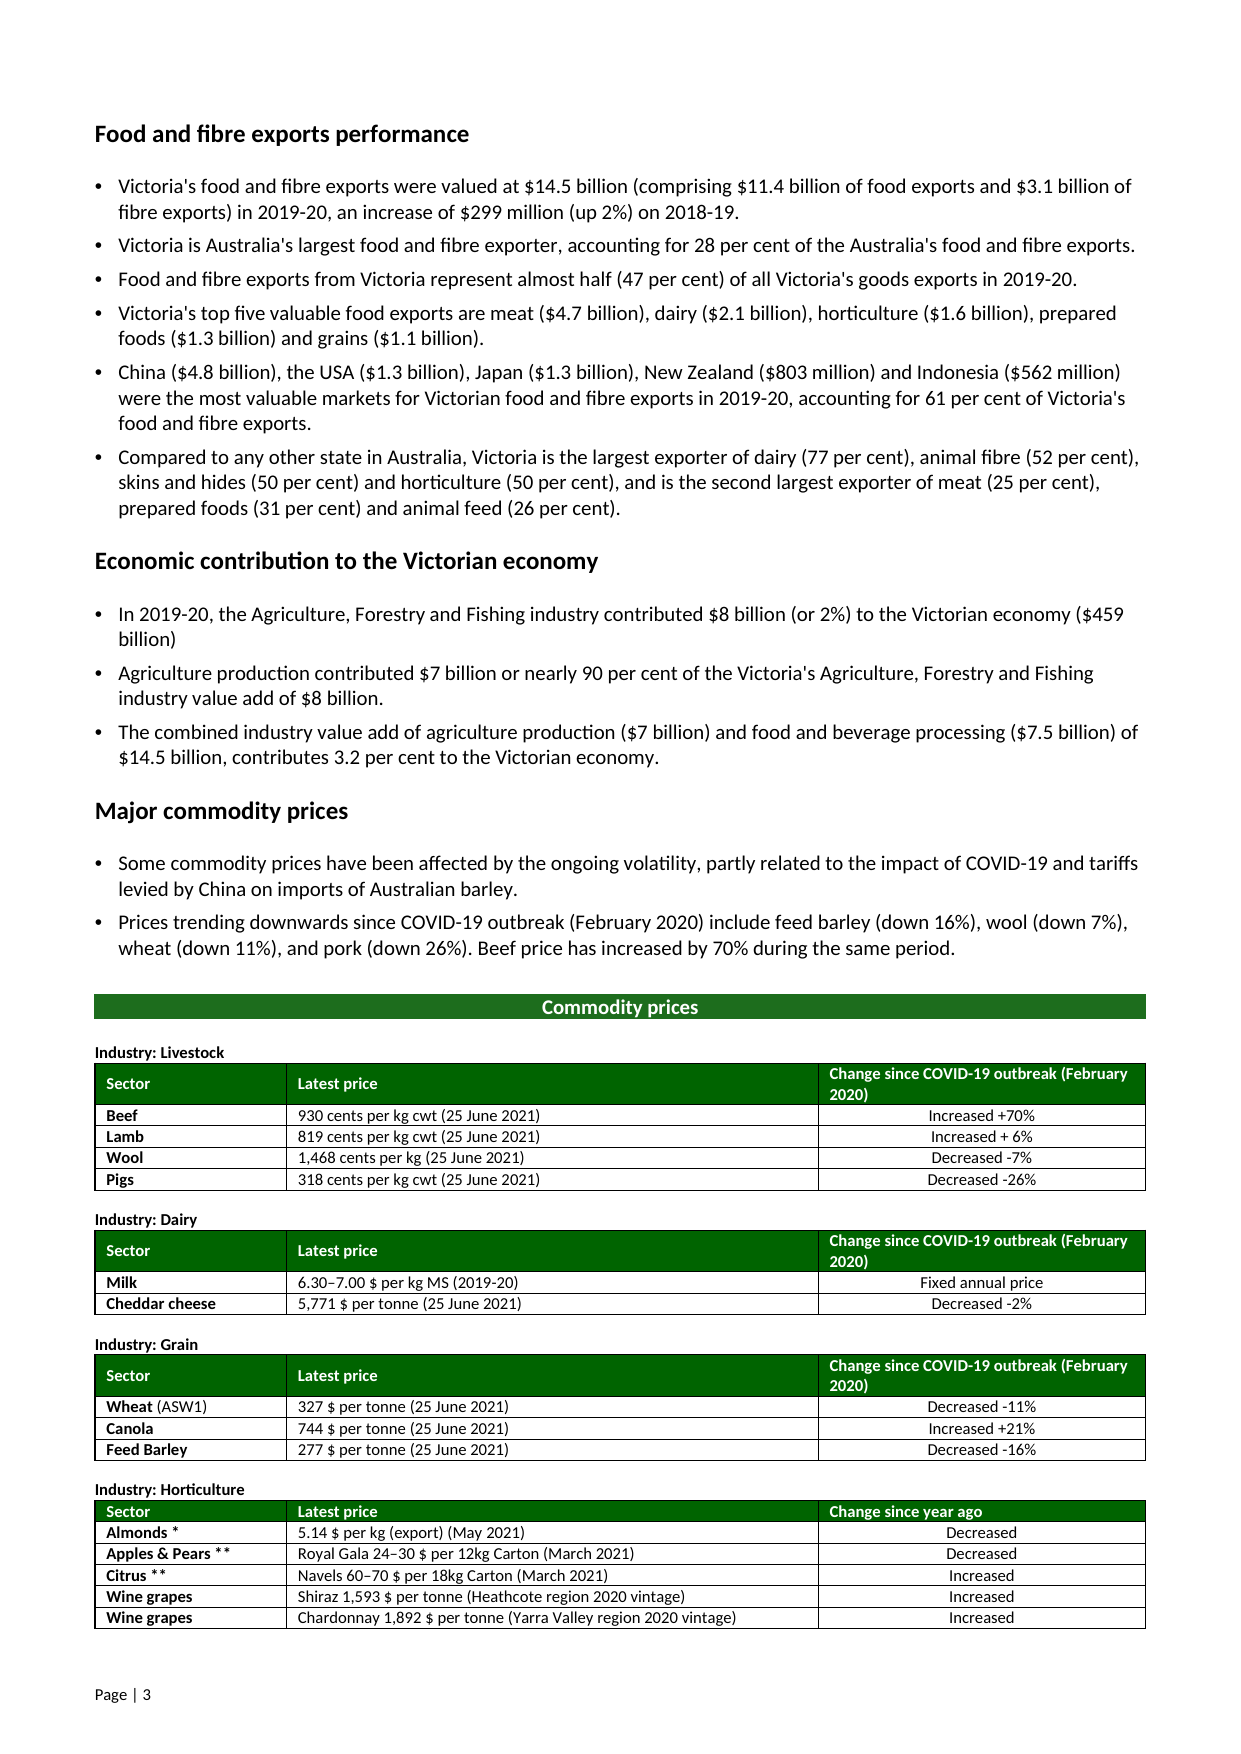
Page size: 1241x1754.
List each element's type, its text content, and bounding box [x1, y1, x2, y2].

table_header Latest price [287, 1064, 818, 1104]
table_cell Increased [819, 1586, 1145, 1607]
table_header Sector [96, 1355, 286, 1396]
table_cell Royal Gala 24–30 $ per 12kg Carton (March 2021) [287, 1544, 818, 1564]
table_cell Increased [819, 1608, 1145, 1628]
table_header Change since COVID-19 outbreak (February 2020) [819, 1355, 1145, 1396]
table_cell Increased +21% [819, 1418, 1145, 1438]
text Industry: Dairy [94, 1209, 1146, 1229]
table_cell Wine grapes [96, 1608, 286, 1628]
list Some commodity prices have been affected by the ongoing volatility, partly related to the impact of COVID-19 and tariffs levied by China on imports of Australian barley. [94, 850, 1146, 901]
table_header Latest price [287, 1501, 818, 1521]
table_cell 6.30–7.00 $ per kg MS (2019-20) [287, 1272, 818, 1293]
table_cell Decreased -16% [819, 1440, 1145, 1460]
table_cell Wool [96, 1148, 286, 1168]
table_cell Canola [96, 1418, 286, 1438]
table_cell 819 cents per kg cwt (25 June 2021) [287, 1126, 818, 1147]
table_header Change since COVID-19 outbreak (February 2020) [819, 1064, 1145, 1104]
table_cell 5.14 $ per kg (export) (May 2021) [287, 1522, 818, 1543]
text Industry: Horticulture [94, 1479, 1146, 1500]
table_header Latest price [287, 1355, 818, 1396]
text Commodity prices [94, 994, 1146, 1019]
table_header Latest price [287, 1231, 818, 1271]
list Victoria's top five valuable food exports are meat ($4.7 billion), dairy ($2.1 billion), horticulture ($1.6 billion), prepared foods ($1.3 billion) and grains ($1.1 billion). [94, 300, 1146, 351]
table_cell Decreased -11% [819, 1397, 1145, 1417]
table_header Change since COVID-19 outbreak (February 2020) [819, 1231, 1145, 1271]
table_cell Citrus ** [96, 1565, 286, 1585]
table_cell Apples & Pears ** [96, 1544, 286, 1564]
table_cell 1,468 cents per kg (25 June 2021) [287, 1148, 818, 1168]
text Food and fibre exports performance [94, 118, 1146, 148]
table_cell 277 $ per tonne (25 June 2021) [287, 1440, 818, 1460]
list Victoria is Australia's largest food and fibre exporter, accounting for 28 per cent of the Australia's food and fibre exports. [94, 233, 1146, 258]
table_cell 318 cents per kg cwt (25 June 2021) [287, 1169, 818, 1189]
list China ($4.8 billion), the USA ($1.3 billion), Japan ($1.3 billion), New Zealand ($803 million) and Indonesia ($562 million) were the most valuable markets for Victorian food and fibre exports in 2019-20, accounting for 61 per cent of Victoria's food and fibre exports. [94, 359, 1146, 436]
table_cell Increased [819, 1565, 1145, 1585]
table_cell 327 $ per tonne (25 June 2021) [287, 1397, 818, 1417]
list Victoria's food and fibre exports were valued at $14.5 billion (comprising $11.4 billion of food exports and $3.1 billion of fibre exports) in 2019-20, an increase of $299 million (up 2%) on 2018-19. [94, 173, 1146, 224]
table_cell Milk [96, 1272, 286, 1293]
table_cell Decreased [819, 1544, 1145, 1564]
list Prices trending downwards since COVID-19 outbreak (February 2020) include feed barley (down 16%), wool (down 7%), wheat (down 11%), and pork (down 26%). Beef price has increased by 70% during the same period. [94, 909, 1146, 960]
text Economic contribution to the Victorian economy [94, 545, 1146, 576]
table_header Sector [96, 1231, 286, 1271]
table_cell Increased + 6% [819, 1126, 1145, 1147]
list Agriculture production contributed $7 billion or nearly 90 per cent of the Victoria's Agriculture, Forestry and Fishing industry value add of $8 billion. [94, 660, 1146, 711]
table_cell Feed Barley [96, 1440, 286, 1460]
table_cell Lamb [96, 1126, 286, 1147]
table_cell Decreased -7% [819, 1148, 1145, 1168]
list Food and fibre exports from Victoria represent almost half (47 per cent) of all Victoria's goods exports in 2019-20. [94, 266, 1146, 292]
table_header Change since year ago [819, 1501, 1145, 1521]
table_cell Decreased -26% [819, 1169, 1145, 1189]
text Major commodity prices [94, 795, 1146, 825]
table_cell 5,771 $ per tonne (25 June 2021) [287, 1294, 818, 1314]
table_cell Beef [96, 1105, 286, 1125]
table_cell Almonds * [96, 1522, 286, 1543]
list Compared to any other state in Australia, Victoria is the largest exporter of dairy (77 per cent), animal fibre (52 per cent), skins and hides (50 per cent) and horticulture (50 per cent), and is the second largest exporter of meat (25 per cent), prepared foods (31 per cent) and animal feed (26 per cent). [94, 444, 1146, 520]
text Industry: Grain [94, 1334, 1146, 1354]
table_header Sector [96, 1501, 286, 1521]
table_cell Decreased -2% [819, 1294, 1145, 1314]
table_cell Wheat (ASW1) [96, 1397, 286, 1417]
table_cell 744 $ per tonne (25 June 2021) [287, 1418, 818, 1438]
table_cell Wine grapes [96, 1586, 286, 1607]
table_cell Shiraz 1,593 $ per tonne (Heathcote region 2020 vintage) [287, 1586, 818, 1607]
table_cell Pigs [96, 1169, 286, 1189]
list The combined industry value add of agriculture production ($7 billion) and food and beverage processing ($7.5 billion) of $14.5 billion, contributes 3.2 per cent to the Victorian economy. [94, 719, 1146, 770]
table_header Sector [96, 1064, 286, 1104]
table_cell Decreased [819, 1522, 1145, 1543]
table_cell Chardonnay 1,892 $ per tonne (Yarra Valley region 2020 vintage) [287, 1608, 818, 1628]
table_cell Cheddar cheese [96, 1294, 286, 1314]
table_cell Increased +70% [819, 1105, 1145, 1125]
table_cell 930 cents per kg cwt (25 June 2021) [287, 1105, 818, 1125]
table_cell Fixed annual price [819, 1272, 1145, 1293]
text Industry: Livestock [94, 1042, 1146, 1062]
table_cell Navels 60–70 $ per 18kg Carton (March 2021) [287, 1565, 818, 1585]
list In 2019-20, the Agriculture, Forestry and Fishing industry contributed $8 billion (or 2%) to the Victorian economy ($459 billion) [94, 601, 1146, 652]
